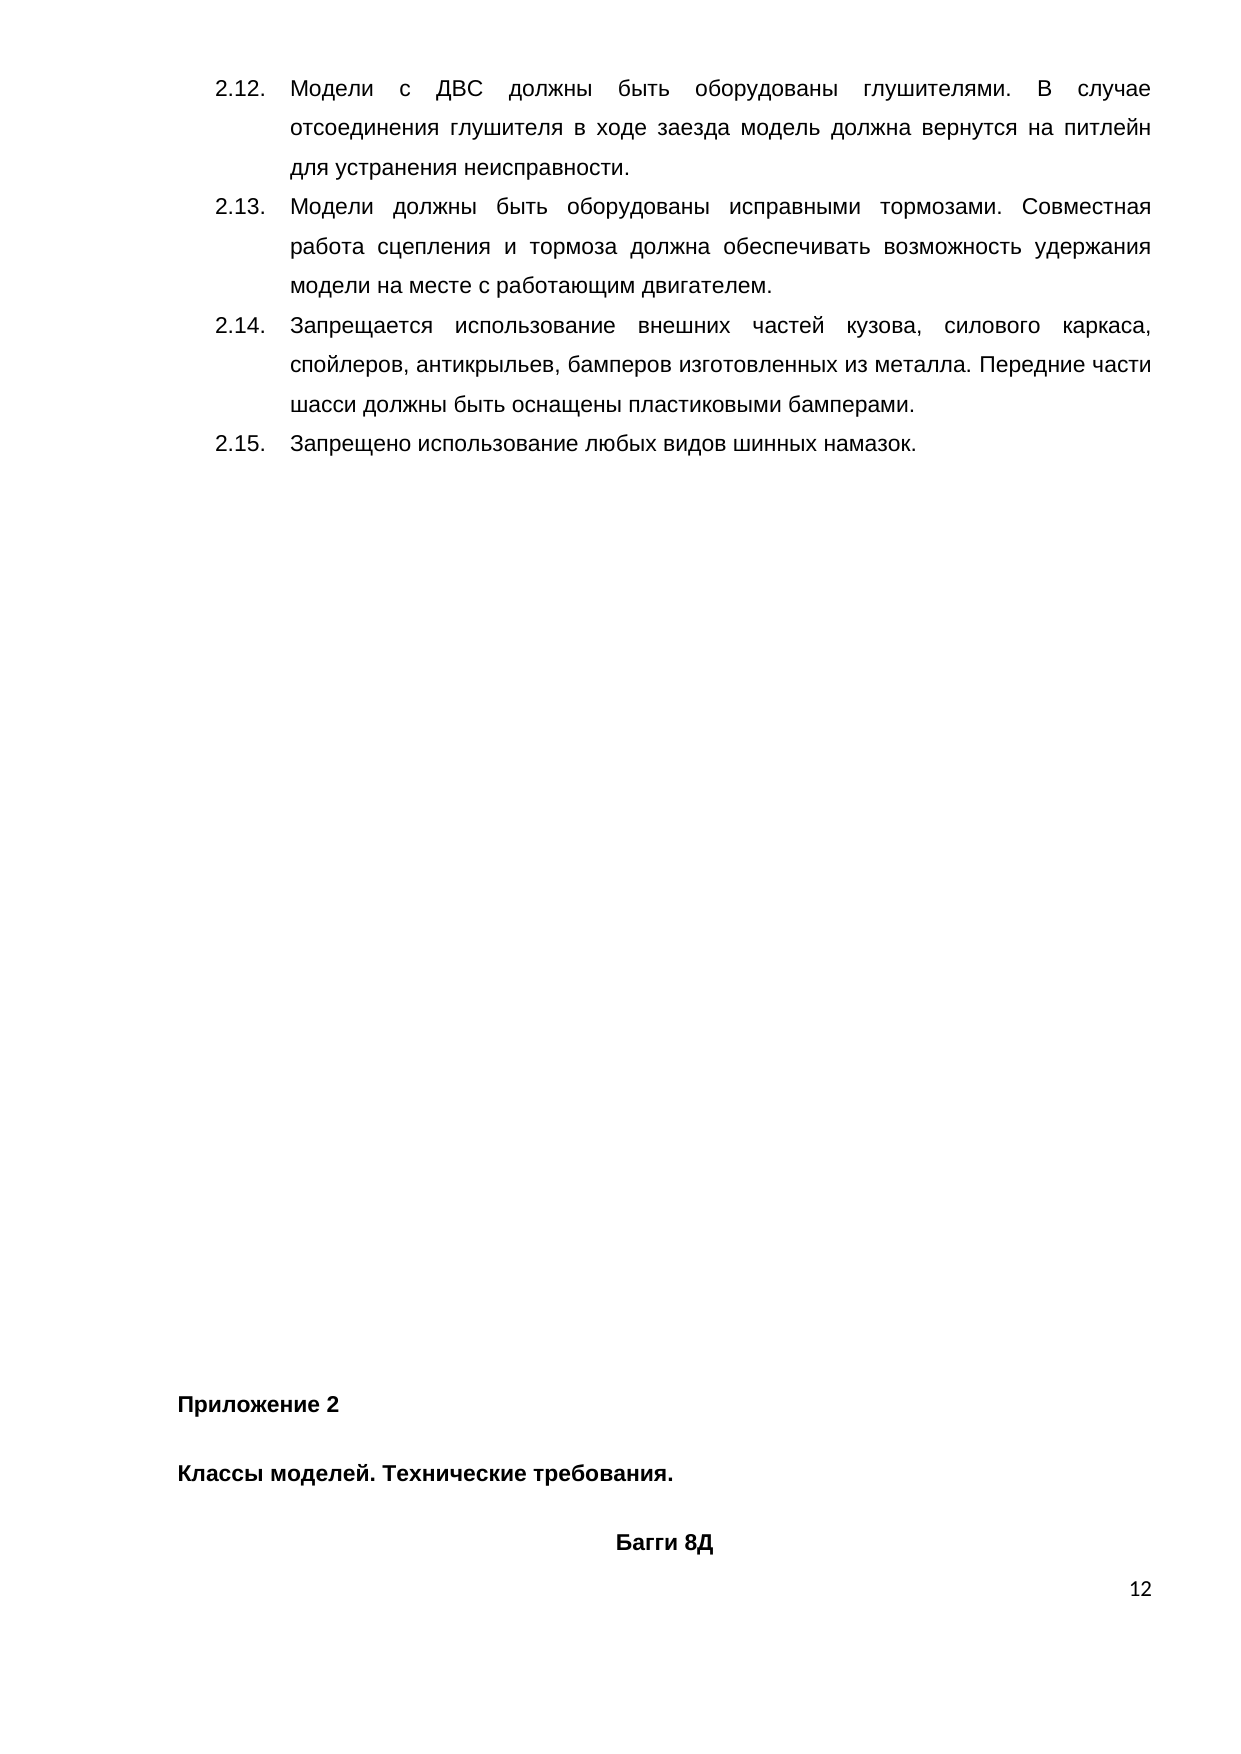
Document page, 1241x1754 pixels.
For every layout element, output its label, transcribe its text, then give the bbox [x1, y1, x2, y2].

list Запрещено использование любых видов шинных намазок. [215, 430, 1152, 457]
text Классы моделей. Технические требования. [177, 1460, 1152, 1486]
subtitle Багги 8Д [177, 1528, 1152, 1555]
list Модели с ДВС должны быть оборудованы глушителями. В случае отсоединения глушителя в ходе заезда модель должна вернутся на питлейн для устранения неисправности. [215, 75, 1152, 180]
text Приложение 2 [177, 1391, 1152, 1418]
list Модели должны быть оборудованы исправными тормозами. Совместная работа сцепления и тормоза должна обеспечивать возможность удержания модели на месте с работающим двигателем. [215, 193, 1152, 299]
list Запрещается использование внешних частей кузова, силового каркаса, спойлеров, антикрыльев, бамперов изготовленных из металла. Передние части шасси должны быть оснащены пластиковыми бамперами. [215, 312, 1152, 417]
